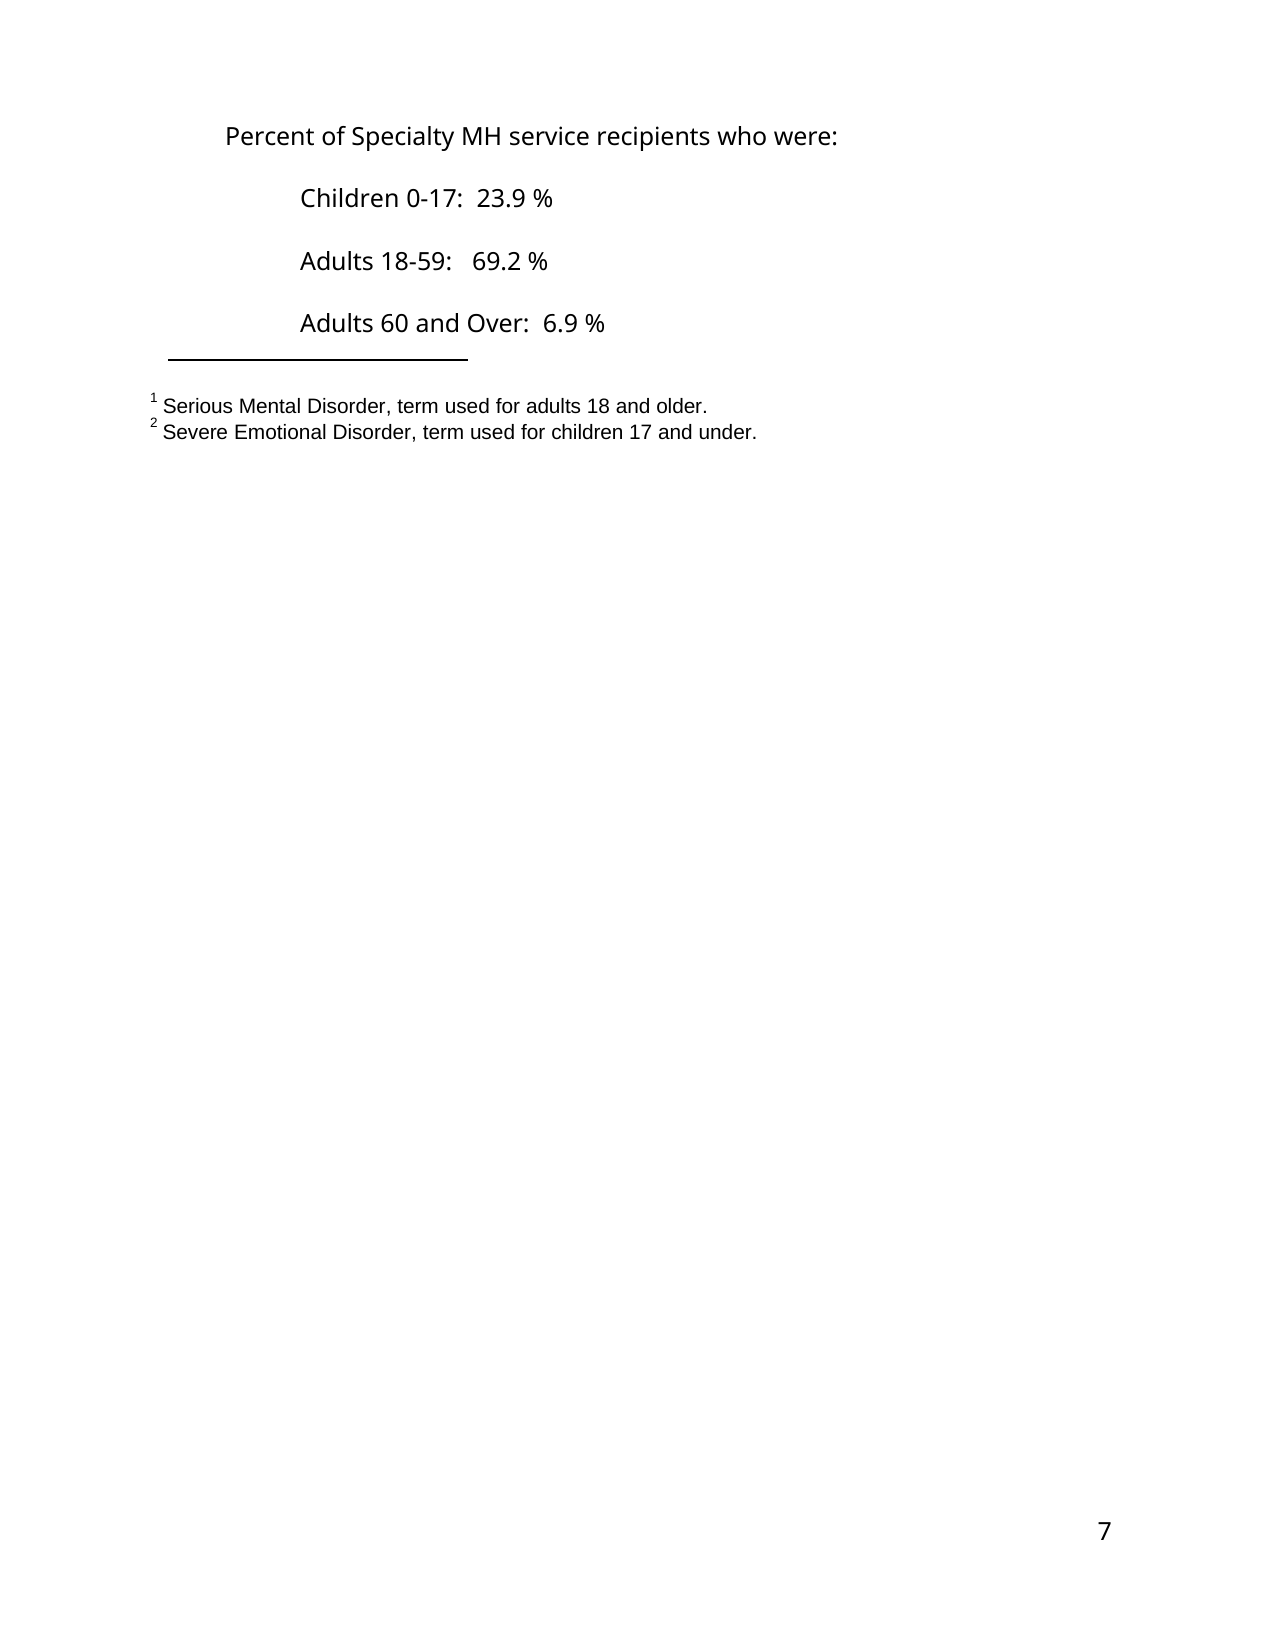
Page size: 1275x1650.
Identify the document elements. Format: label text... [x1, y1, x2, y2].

text Adults 60 and Over: 6.9 % [300, 306, 1137, 340]
text Adults 18-59: 69.2 % [300, 243, 1137, 277]
text Percent of Specialty MH service recipients who were: Children 0-17: 23.9 % [225, 119, 890, 215]
text 2 Severe Emotional Disorder, term used for children 17 and under. [150, 419, 1137, 445]
text 1 Serious Mental Disorder, term used for adults 18 and older. [150, 393, 1137, 419]
